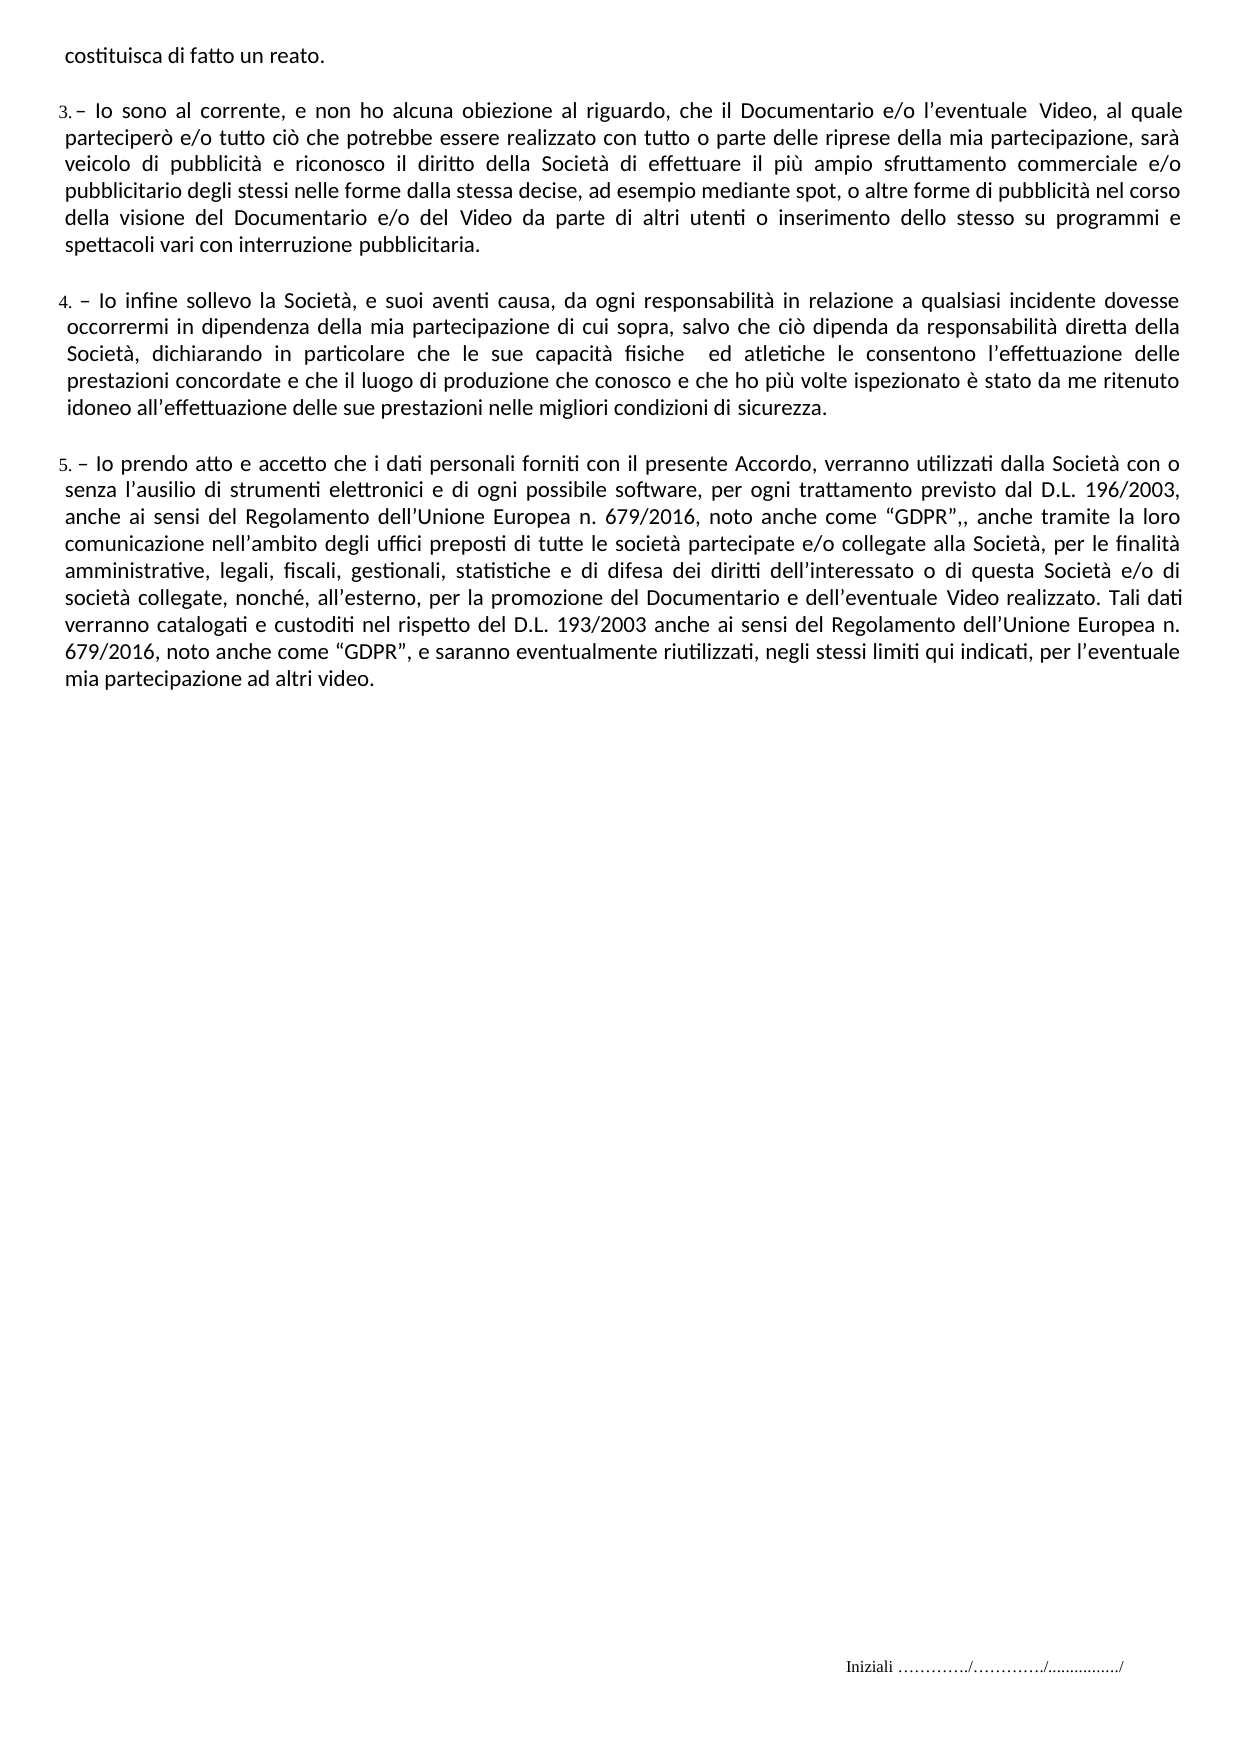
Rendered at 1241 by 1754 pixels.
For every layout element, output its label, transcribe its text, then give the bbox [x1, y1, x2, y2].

list – Io sono al corrente, e non ho alcuna obiezione al riguardo, che il Documentario e/o l’eventuale Video, al quale parteciperò e/o tutto ciò che potrebbe essere realizzato con tutto o parte delle riprese della mia partecipazione, sarà veicolo di pubblicità e riconosco il diritto della Società di effettuare il più ampio sfruttamento commerciale e/o pubblicitario degli stessi nelle forme dalla stessa decise, ad esempio mediante spot, o altre forme di pubblicità nel corso della visione del Documentario e/o del Video da parte di altri utenti o inserimento dello stesso su programmi e spettacoli vari con interruzione pubblicitaria. [58, 97, 1183, 258]
list – Io infine sollevo la Società, e suoi aventi causa, da ogni responsabilità in relazione a qualsiasi incidente dovesse occorrermi in dipendenza della mia partecipazione di cui sopra, salvo che ciò dipenda da responsabilità diretta della Società, dichiarando in particolare che le sue capacità fisiche ed atletiche le consentono l’effettuazione delle prestazioni concordate e che il luogo di produzione che conosco e che ho più volte ispezionato è stato da me ritenuto idoneo all’effettuazione delle sue prestazioni nelle migliori condizioni di sicurezza. [58, 287, 1182, 421]
list – Io prendo atto e accetto che i dati personali forniti con il presente Accordo, verranno utilizzati dalla Società con o senza l’ausilio di strumenti elettronici e di ogni possibile software, per ogni trattamento previsto dal D.L. 196/2003, anche ai sensi del Regolamento dell’Unione Europea n. 679/2016, noto anche come “GDPR”,, anche tramite la loro comunicazione nell’ambito degli uffici preposti di tutte le società partecipate e/o collegate alla Società, per le finalità amministrative, legali, fiscali, gestionali, statistiche e di difesa dei diritti dell’interessato o di questa Società e/o di società collegate, nonché, all’esterno, per la promozione del Documentario e dell’eventuale Video realizzato. Tali dati verranno catalogati e custoditi nel rispetto del D.L. 193/2003 anche ai sensi del Regolamento dell’Unione Europea n. 679/2016, noto anche come “GDPR”, e saranno eventualmente riutilizzati, negli stessi limiti qui indicati, per l’eventuale mia partecipazione ad altri video. [58, 449, 1183, 692]
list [58, 42, 1182, 68]
